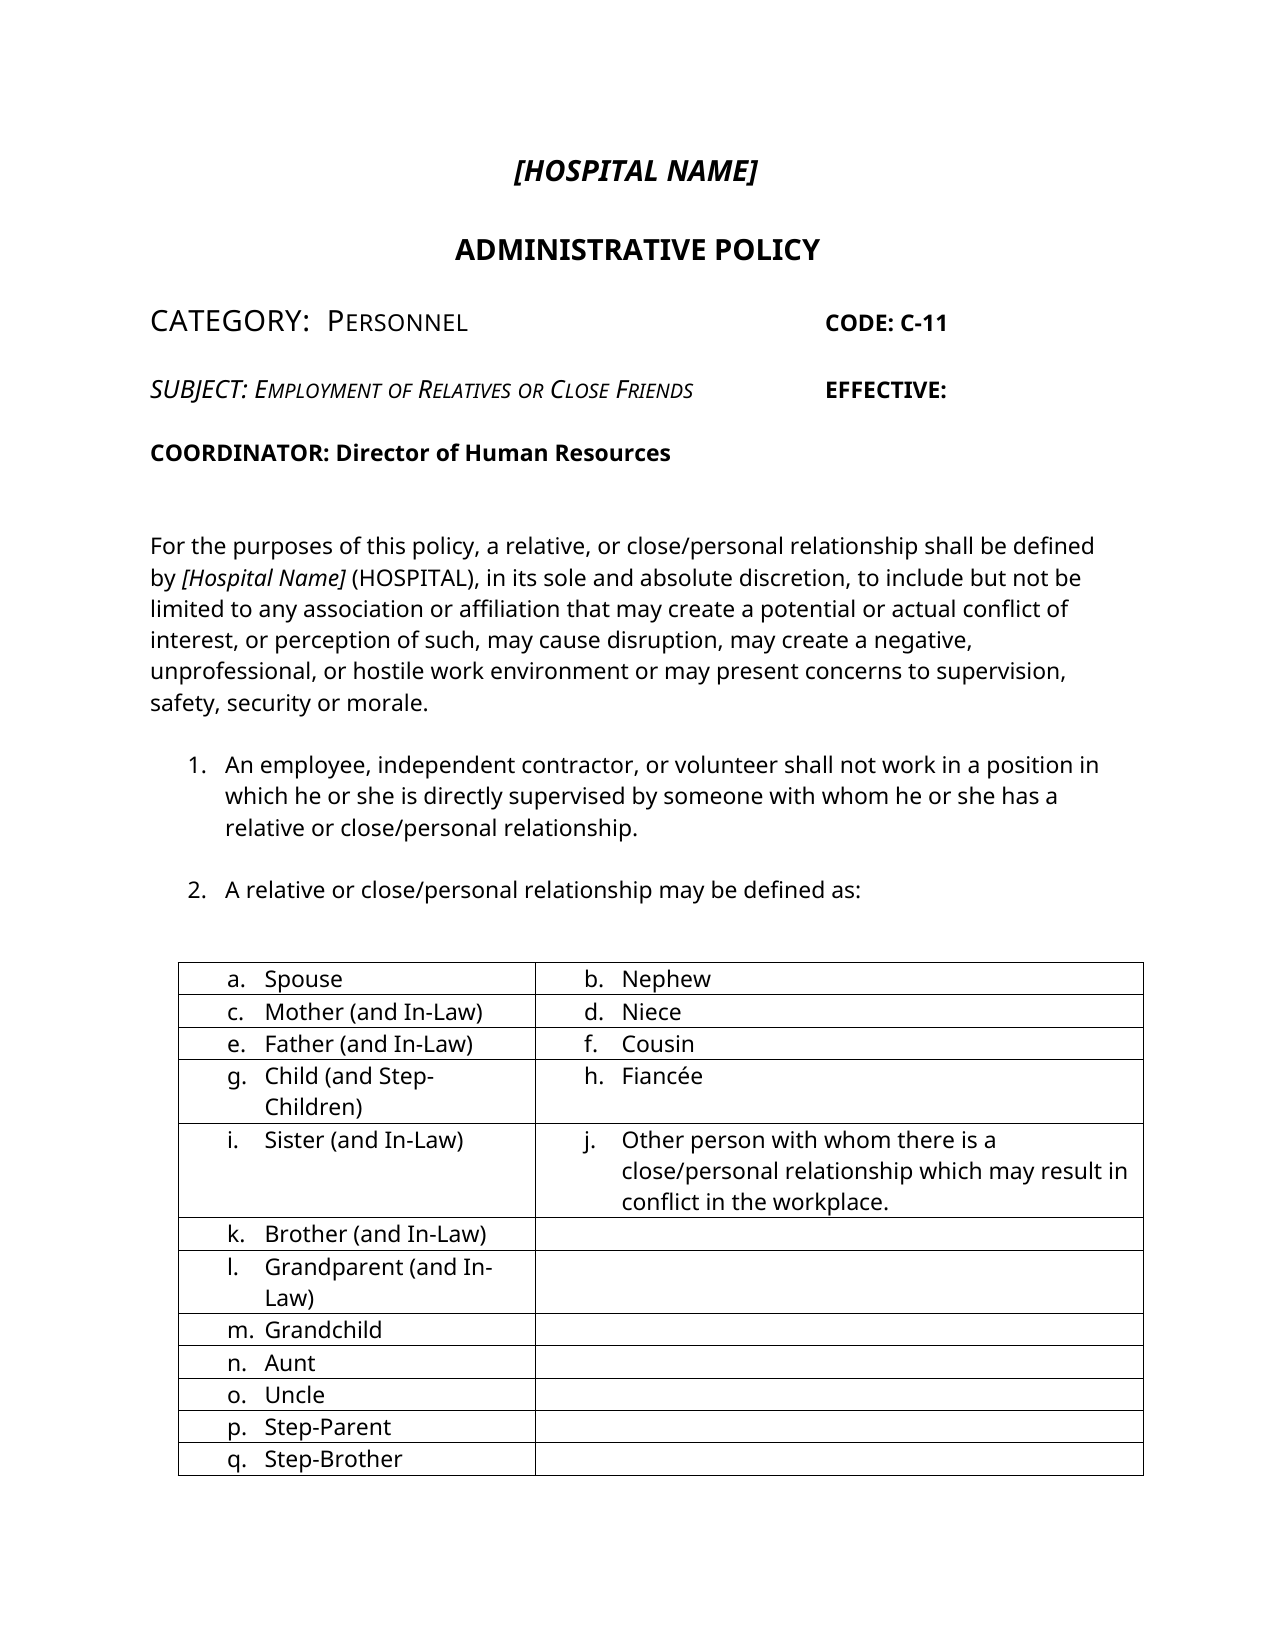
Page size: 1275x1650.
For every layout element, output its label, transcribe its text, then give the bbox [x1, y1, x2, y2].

table_cell Sister (and In-Law) [179, 1124, 535, 1217]
table_cell Fiancée [536, 1060, 1143, 1122]
text [HOSPITAL NAME] [150, 150, 1125, 190]
table_cell Child (and Step-Children) [179, 1060, 535, 1122]
table_cell Cousin [536, 1028, 1143, 1059]
table_cell [536, 1314, 1143, 1345]
table_cell Grandchild [179, 1314, 535, 1345]
text COORDINATOR: Director of Human Resources [150, 437, 1125, 468]
table_cell Aunt [179, 1346, 535, 1378]
text ADMINISTRATIVE POLICY [150, 229, 1125, 269]
table_cell Brother (and In-Law) [179, 1218, 535, 1249]
table_cell [536, 1411, 1143, 1442]
table_cell [536, 1443, 1143, 1474]
text SUBJECT: Employment of Relatives or Close Friends EFFECTIVE: [150, 371, 1125, 405]
table_header Spouse [179, 963, 535, 994]
table_cell Step-Parent [179, 1411, 535, 1442]
table_cell Other person with whom there is a close/personal relationship which may result in conflict in the workplace. [536, 1124, 1143, 1217]
table_cell [536, 1379, 1143, 1410]
table_cell Niece [536, 995, 1143, 1027]
list A relative or close/personal relationship may be defined as: [187, 874, 1125, 905]
table_cell [536, 1218, 1143, 1249]
table_cell [536, 1346, 1143, 1378]
text CATEGORY: Personnel CODE: C-11 [150, 300, 1125, 340]
table_cell Step-Brother [179, 1443, 535, 1474]
list An employee, independent contractor, or volunteer shall not work in a position in which he or she is directly supervised by someone with whom he or she has a relative or close/personal relationship. [187, 749, 1125, 843]
table_cell Grandparent (and In-Law) [179, 1251, 535, 1313]
table_cell [536, 1251, 1143, 1313]
table_cell Uncle [179, 1379, 535, 1410]
table_cell Mother (and In-Law) [179, 995, 535, 1027]
text For the purposes of this policy, a relative, or close/personal relationship shall be defined by [Hospital Name] (HOSPITAL), in its sole and absolute discretion, to include but not be limited to any association or affiliation that may create a potential or actual conflict of interest, or perception of such, may cause disruption, may create a negative, unprofessional, or hostile work environment or may present concerns to supervision, safety, security or morale. [150, 530, 1125, 718]
table_header Nephew [536, 963, 1143, 994]
table_cell Father (and In-Law) [179, 1028, 535, 1059]
